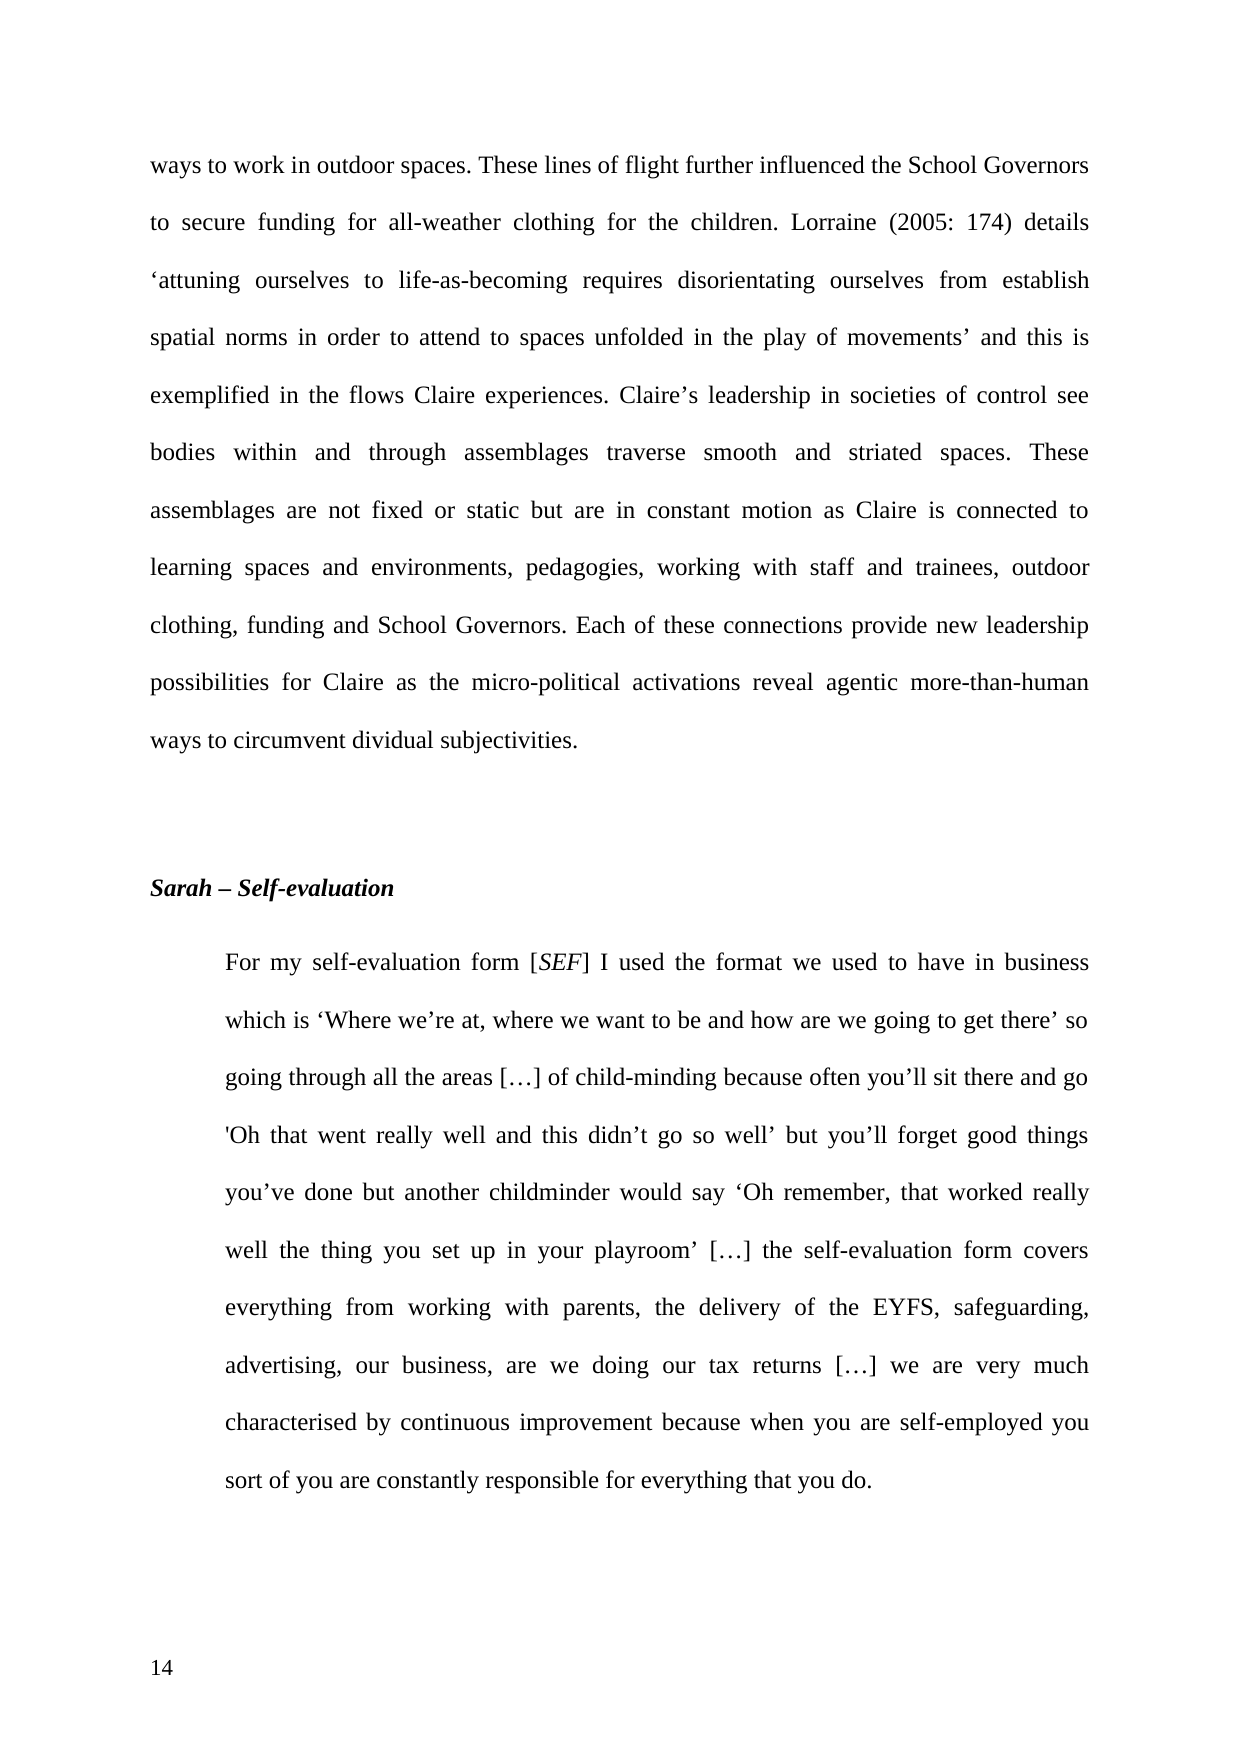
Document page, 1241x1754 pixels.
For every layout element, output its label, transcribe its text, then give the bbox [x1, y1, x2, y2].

text For my self-evaluation form [SEF] I used the format we used to have in business which is ‘Where we’re at, where we want to be and how are we going to get there’ so going through all the areas […] of child-minding because often you’ll sit there and go 'Oh that went really well and this didn’t go so well’ but you’ll forget good things you’ve done but another childminder would say ‘Oh remember, that worked really well the thing you set up in your playroom’ […] the self-evaluation form covers everything from working with parents, the delivery of the EYFS, safeguarding, advertising, our business, are we doing our tax returns […] we are very much characterised by continuous improvement because when you are self-employed you sort of you are constantly responsible for everything that you do. [225, 947, 1090, 1494]
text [150, 150, 1090, 754]
text Sarah – Self-evaluation [150, 873, 1090, 902]
